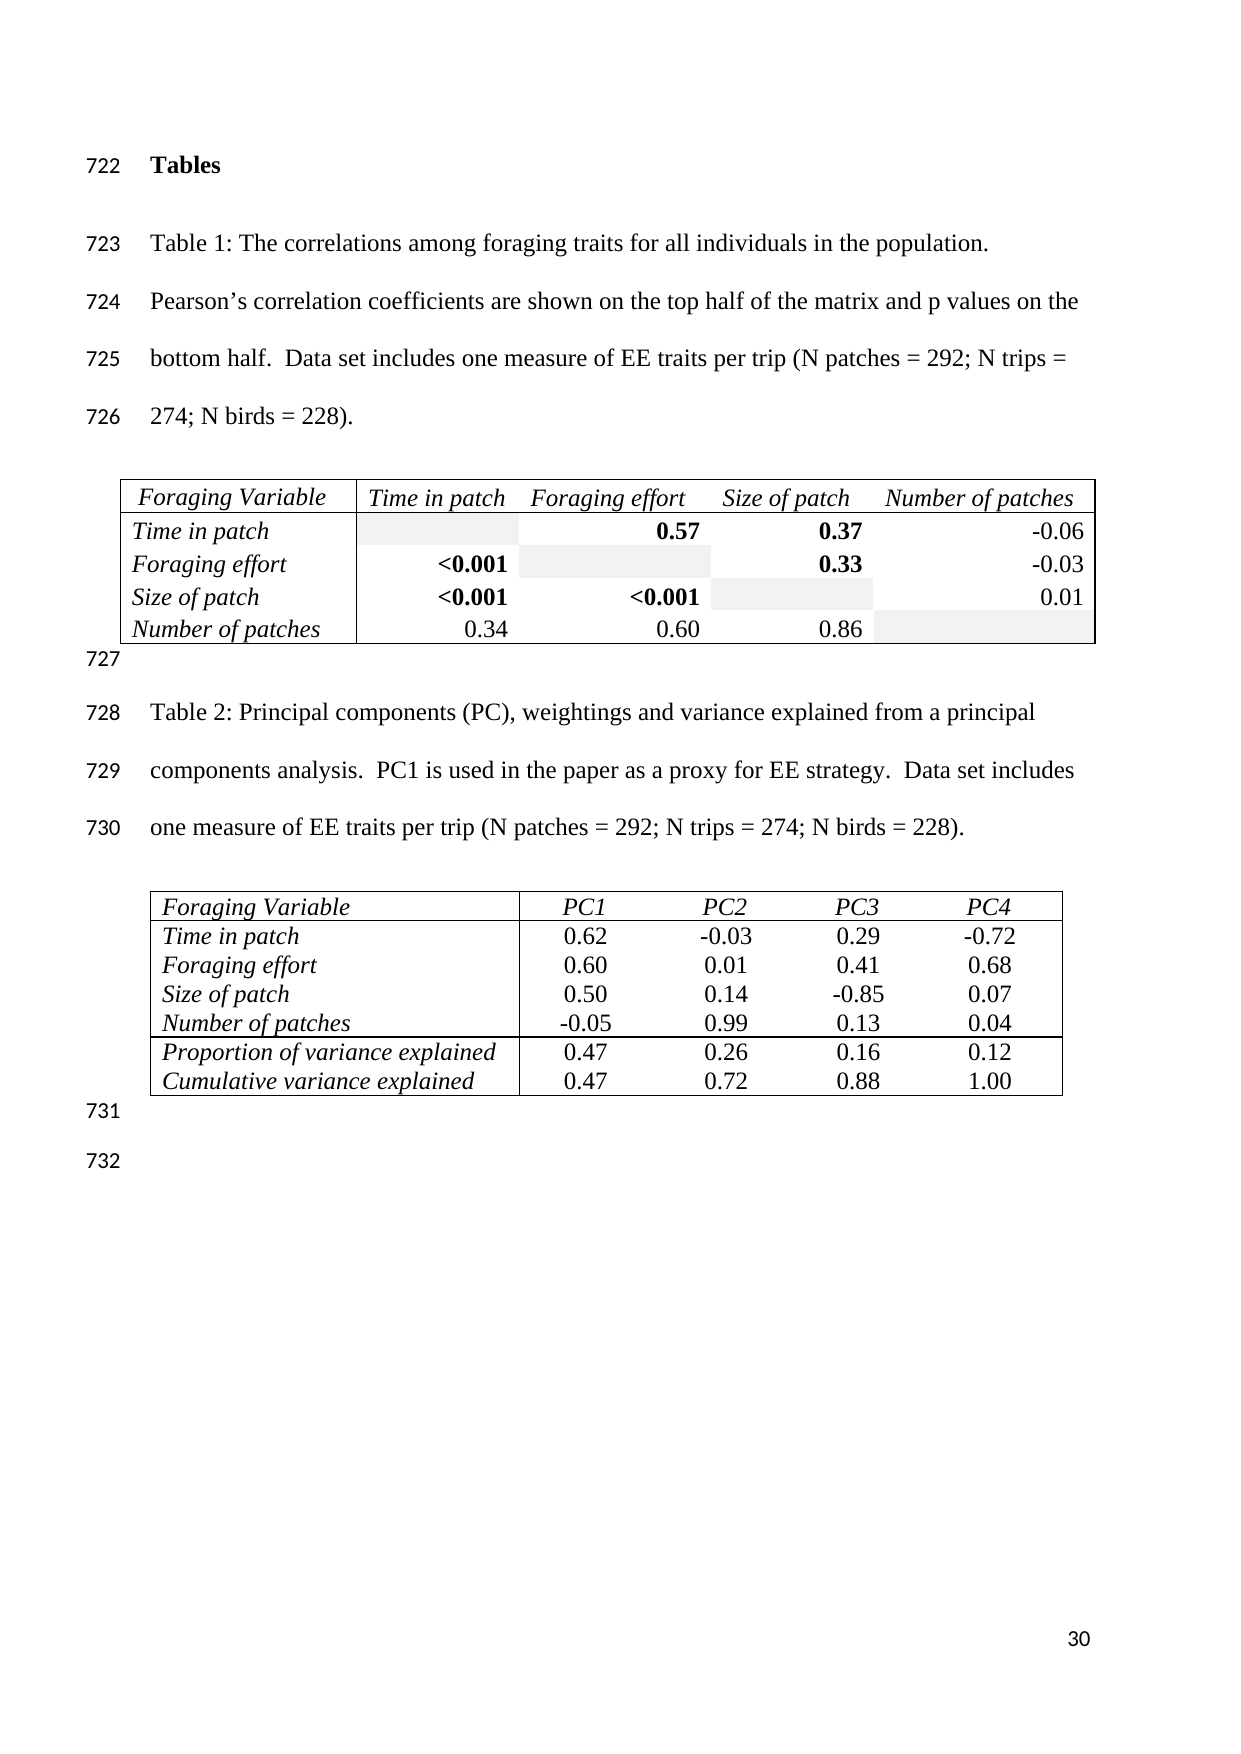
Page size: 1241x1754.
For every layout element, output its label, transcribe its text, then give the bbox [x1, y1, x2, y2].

table_cell [357, 513, 519, 545]
table_cell Cumulative variance explained [151, 1066, 519, 1095]
table_cell 0.01 [652, 950, 800, 979]
text Table 1: The correlations among foraging traits for all individuals in the population. Pearson’s correlation coefficients are shown on the top half of the matrix and p values on the bottom half. Data set includes one measure of EE traits per trip (N patches = 292; N trips = 274; N birds = 228). [150, 228, 1090, 429]
table_cell -0.85 [800, 979, 917, 1008]
table_cell -0.05 [520, 1008, 652, 1036]
table_cell 0.47 [520, 1038, 652, 1066]
table_cell 0.72 [652, 1066, 800, 1095]
table_cell [711, 578, 873, 610]
table_cell 0.26 [652, 1038, 800, 1066]
table_cell [519, 545, 711, 578]
table_cell 0.60 [520, 950, 652, 979]
table_cell Number of patches [151, 1008, 519, 1036]
table_cell -0.06 [874, 513, 1094, 545]
table_header PC1 [520, 892, 652, 920]
table_cell Foraging effort [121, 545, 356, 578]
table_cell 0.14 [652, 979, 800, 1008]
text Table 2: Principal components (PC), weightings and variance explained from a principal components analysis. PC1 is used in the paper as a proxy for EE strategy. Data set includes one measure of EE traits per trip (N patches = 292; N trips = 274; N birds = 228). [150, 697, 1090, 841]
table_cell 0.99 [652, 1008, 800, 1036]
table_header Foraging Variable [121, 480, 356, 512]
table_cell Proportion of variance explained [151, 1038, 519, 1066]
table_cell 0.13 [800, 1008, 917, 1036]
table_cell 0.07 [917, 979, 1062, 1008]
table_header PC2 [652, 892, 800, 920]
table_cell -0.72 [917, 921, 1062, 950]
table_cell 1.00 [917, 1066, 1062, 1095]
table_cell Number of patches [121, 610, 356, 643]
table_cell 0.68 [917, 950, 1062, 979]
table_cell <0.001 [519, 578, 711, 610]
table_cell 0.86 [711, 610, 873, 643]
table_cell Size of patch [151, 979, 519, 1008]
table_header PC3 [800, 892, 917, 920]
table_cell 0.04 [917, 1008, 1062, 1036]
table_cell 0.50 [520, 979, 652, 1008]
table_cell 0.29 [800, 921, 917, 950]
text Tables [150, 150, 1090, 179]
table_cell 0.33 [711, 545, 873, 578]
table_cell 0.62 [520, 921, 652, 950]
table_cell 0.47 [520, 1066, 652, 1095]
table_cell Foraging effort [151, 950, 519, 979]
table_cell <0.001 [357, 545, 519, 578]
table_cell -0.03 [874, 545, 1094, 578]
table_cell 0.41 [800, 950, 917, 979]
table_cell Size of patch [121, 578, 356, 610]
table_cell Time in patch [121, 513, 356, 545]
table_cell 0.37 [711, 513, 873, 545]
table_header Foraging effort [519, 480, 711, 512]
table_cell Time in patch [151, 921, 519, 950]
table_cell 0.34 [357, 610, 519, 643]
table_cell <0.001 [357, 578, 519, 610]
table_header Size of patch [711, 480, 873, 512]
table_cell 0.16 [800, 1038, 917, 1066]
table_header Number of patches [874, 480, 1094, 512]
table_cell 0.88 [800, 1066, 917, 1095]
table_cell 0.01 [874, 578, 1094, 610]
table_cell 0.12 [917, 1038, 1062, 1066]
table_cell -0.03 [652, 921, 800, 950]
table_cell 0.57 [519, 513, 711, 545]
table_header Foraging Variable [151, 892, 519, 920]
table_header Time in patch [357, 480, 519, 512]
table_cell 0.60 [519, 610, 711, 643]
table_header PC4 [917, 892, 1062, 920]
table_cell [874, 610, 1094, 643]
